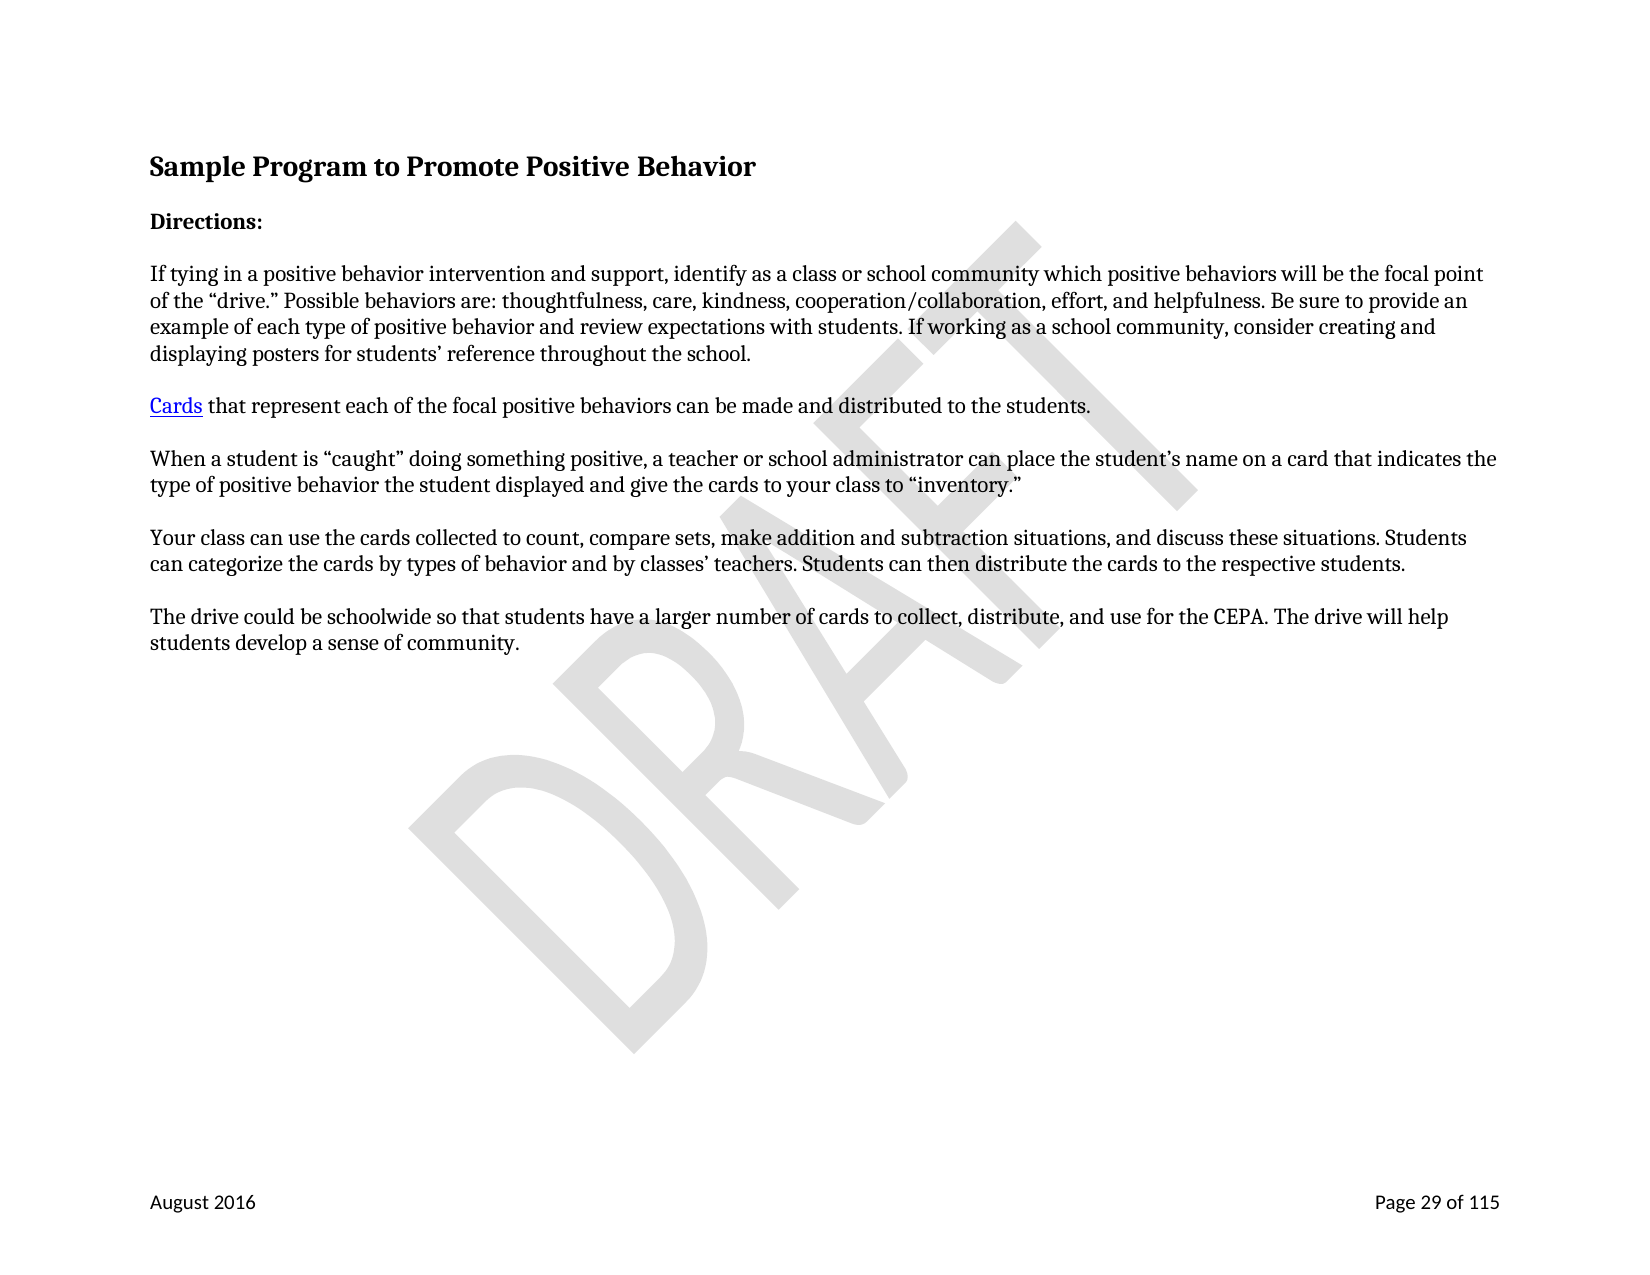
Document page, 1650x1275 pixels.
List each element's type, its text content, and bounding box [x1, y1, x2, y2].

text The drive could be schoolwide so that students have a larger number of cards to collect, distribute, and use for the CEPA. The drive will help students develop a sense of community. [150, 604, 1500, 657]
text When a student is “caught” doing something positive, a teacher or school administrator can place the student’s name on a card that indicates the type of positive behavior the student displayed and give the cards to your class to “inventory.” [150, 446, 1500, 498]
text Cards that represent each of the focal positive behaviors can be made and distributed to the students. [150, 393, 1500, 419]
text Your class can use the cards collected to count, compare sets, make addition and subtraction situations, and discuss these situations. Students can categorize the cards by types of behavior and by classes’ teachers. Students can then distribute the cards to the respective students. [150, 525, 1500, 577]
text If tying in a positive behavior intervention and support, identify as a class or school community which positive behaviors will be the focal point of the “drive.” Possible behaviors are: thoughtfulness, care, kindness, cooperation/collaboration, effort, and helpfulness. Be sure to provide an example of each type of positive behavior and review expectations with students. If working as a school community, consider creating and displaying posters for students’ reference throughout the school. [150, 261, 1500, 367]
text Sample Program to Promote Positive Behavior [150, 150, 1500, 183]
text Directions: [150, 208, 1500, 235]
